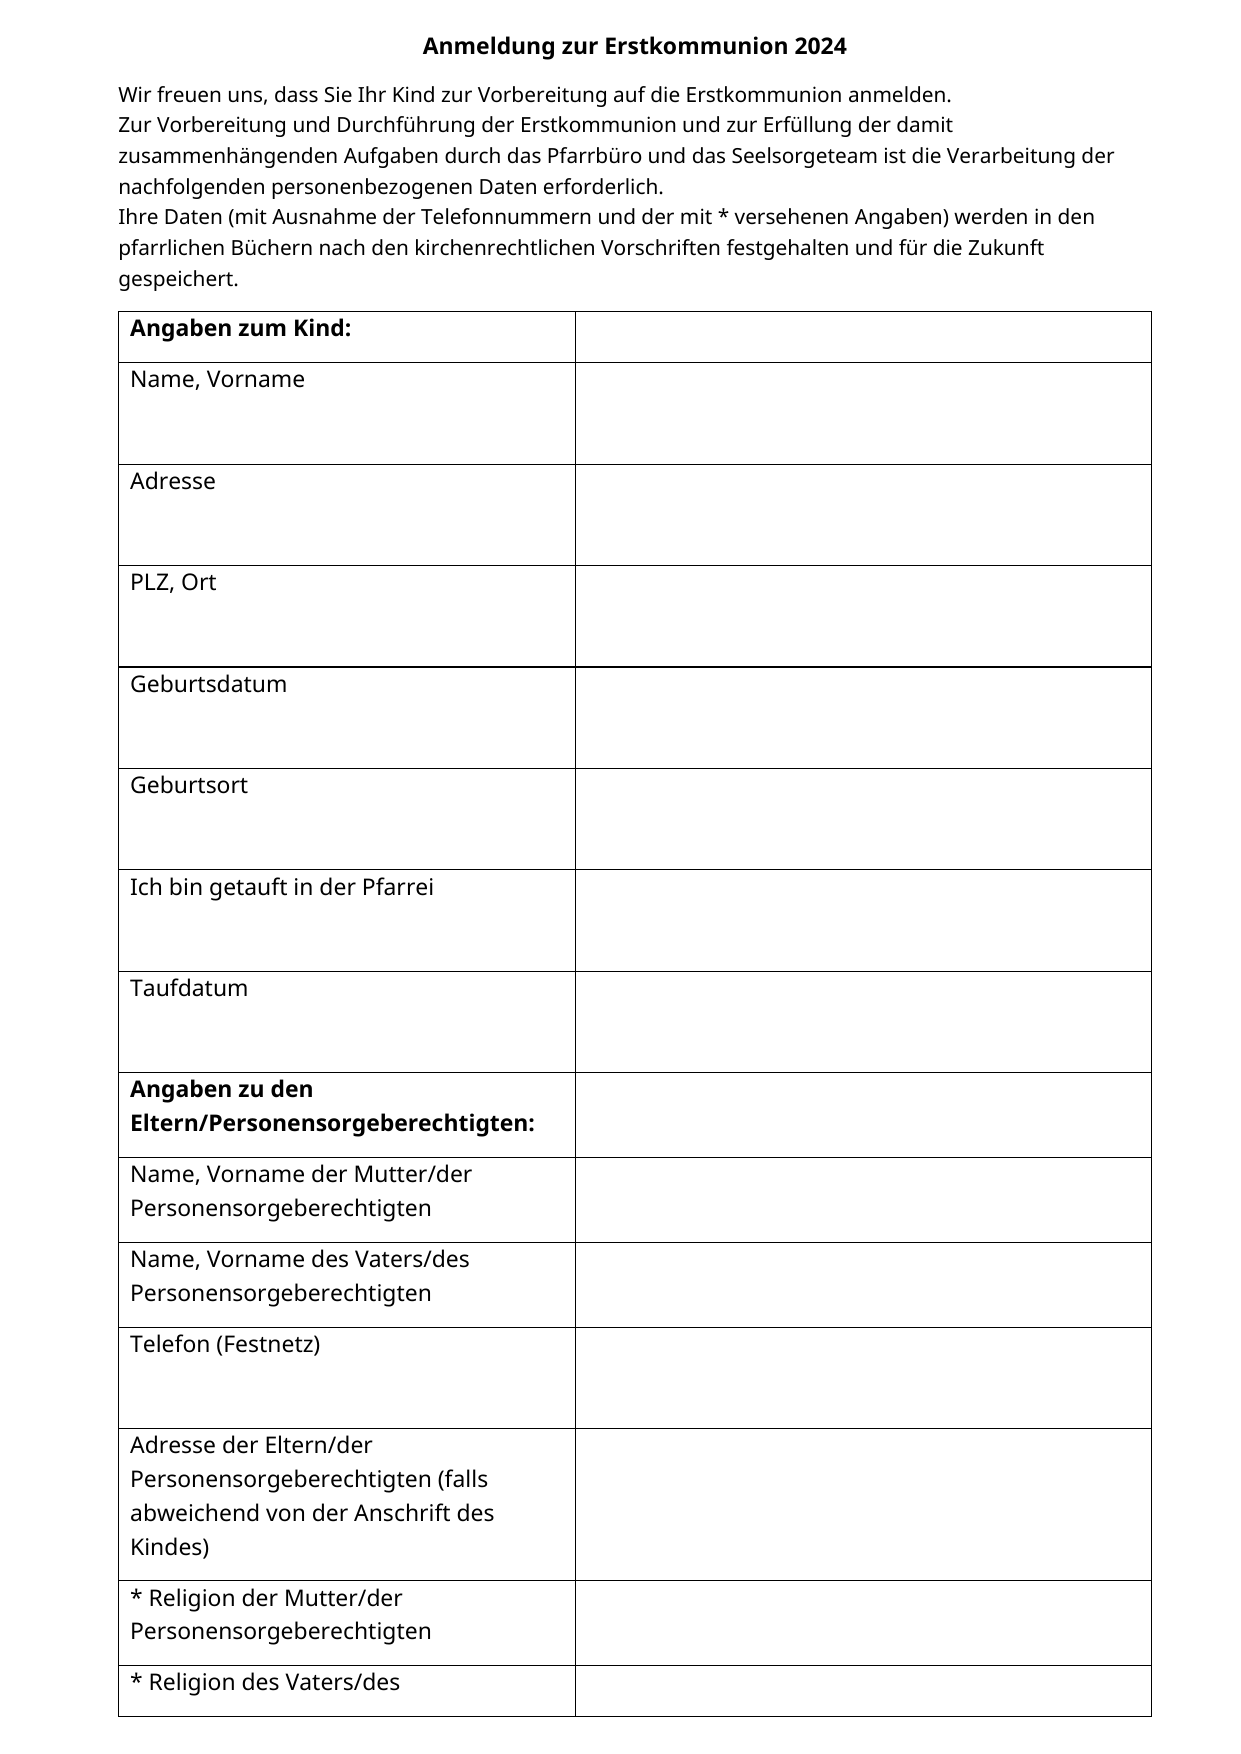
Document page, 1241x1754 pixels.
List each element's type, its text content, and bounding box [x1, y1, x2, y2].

text Ihre Daten (mit Ausnahme der Telefonnummern und der mit * versehenen Angaben) werden in den pfarrlichen Büchern nach den kirchenrechtlichen Vorschriften festgehalten und für die Zukunft gespeichert. [118, 202, 1152, 292]
table_cell [576, 972, 1151, 1072]
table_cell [119, 1666, 575, 1716]
table_cell [576, 1158, 1151, 1242]
table_cell [576, 870, 1151, 971]
text Anmeldung zur Erstkommunion 2024 [118, 29, 1152, 61]
table_header Angaben zum Kind: [119, 312, 575, 362]
table_cell Name, Vorname [119, 363, 575, 463]
table_cell Telefon (Festnetz) [119, 1328, 575, 1428]
table_cell [576, 769, 1151, 869]
table_header [576, 312, 1151, 362]
table_cell Geburtsdatum [119, 668, 575, 768]
table_cell [576, 1328, 1151, 1428]
table_cell [576, 668, 1151, 768]
table_cell Angaben zu den Eltern/Personensorgeberechtigten: [119, 1073, 575, 1157]
table_cell [576, 465, 1151, 565]
text Zur Vorbereitung und Durchführung der Erstkommunion und zur Erfüllung der damit zusammenhängenden Aufgaben durch das Pfarrbüro und das Seelsorgeteam ist die Verarbeitung der nachfolgenden personenbezogenen Daten erforderlich. [118, 111, 1152, 200]
text Wir freuen uns, dass Sie Ihr Kind zur Vorbereitung auf die Erstkommunion anmelden. [118, 80, 1152, 108]
table_cell Ich bin getauft in der Pfarrei [119, 870, 575, 971]
table_cell [576, 1243, 1151, 1327]
table_cell [576, 1666, 1151, 1716]
table_cell Adresse der Eltern/der Personensorgeberechtigten (falls abweichend von der Anschrift des Kindes) [119, 1429, 575, 1580]
table_cell Taufdatum [119, 972, 575, 1072]
table_cell Adresse [119, 465, 575, 565]
table_cell [576, 1581, 1151, 1665]
table_cell * Religion der Mutter/der Personensorgeberechtigten [119, 1581, 575, 1665]
table_cell [576, 1073, 1151, 1157]
table_cell Name, Vorname der Mutter/der Personensorgeberechtigten [119, 1158, 575, 1242]
table_cell PLZ, Ort [119, 566, 575, 666]
table_cell Geburtsort [119, 769, 575, 869]
table_cell [576, 566, 1151, 666]
table_cell Name, Vorname des Vaters/des Personensorgeberechtigten [119, 1243, 575, 1327]
table_cell [576, 1429, 1151, 1580]
table_cell [576, 363, 1151, 463]
